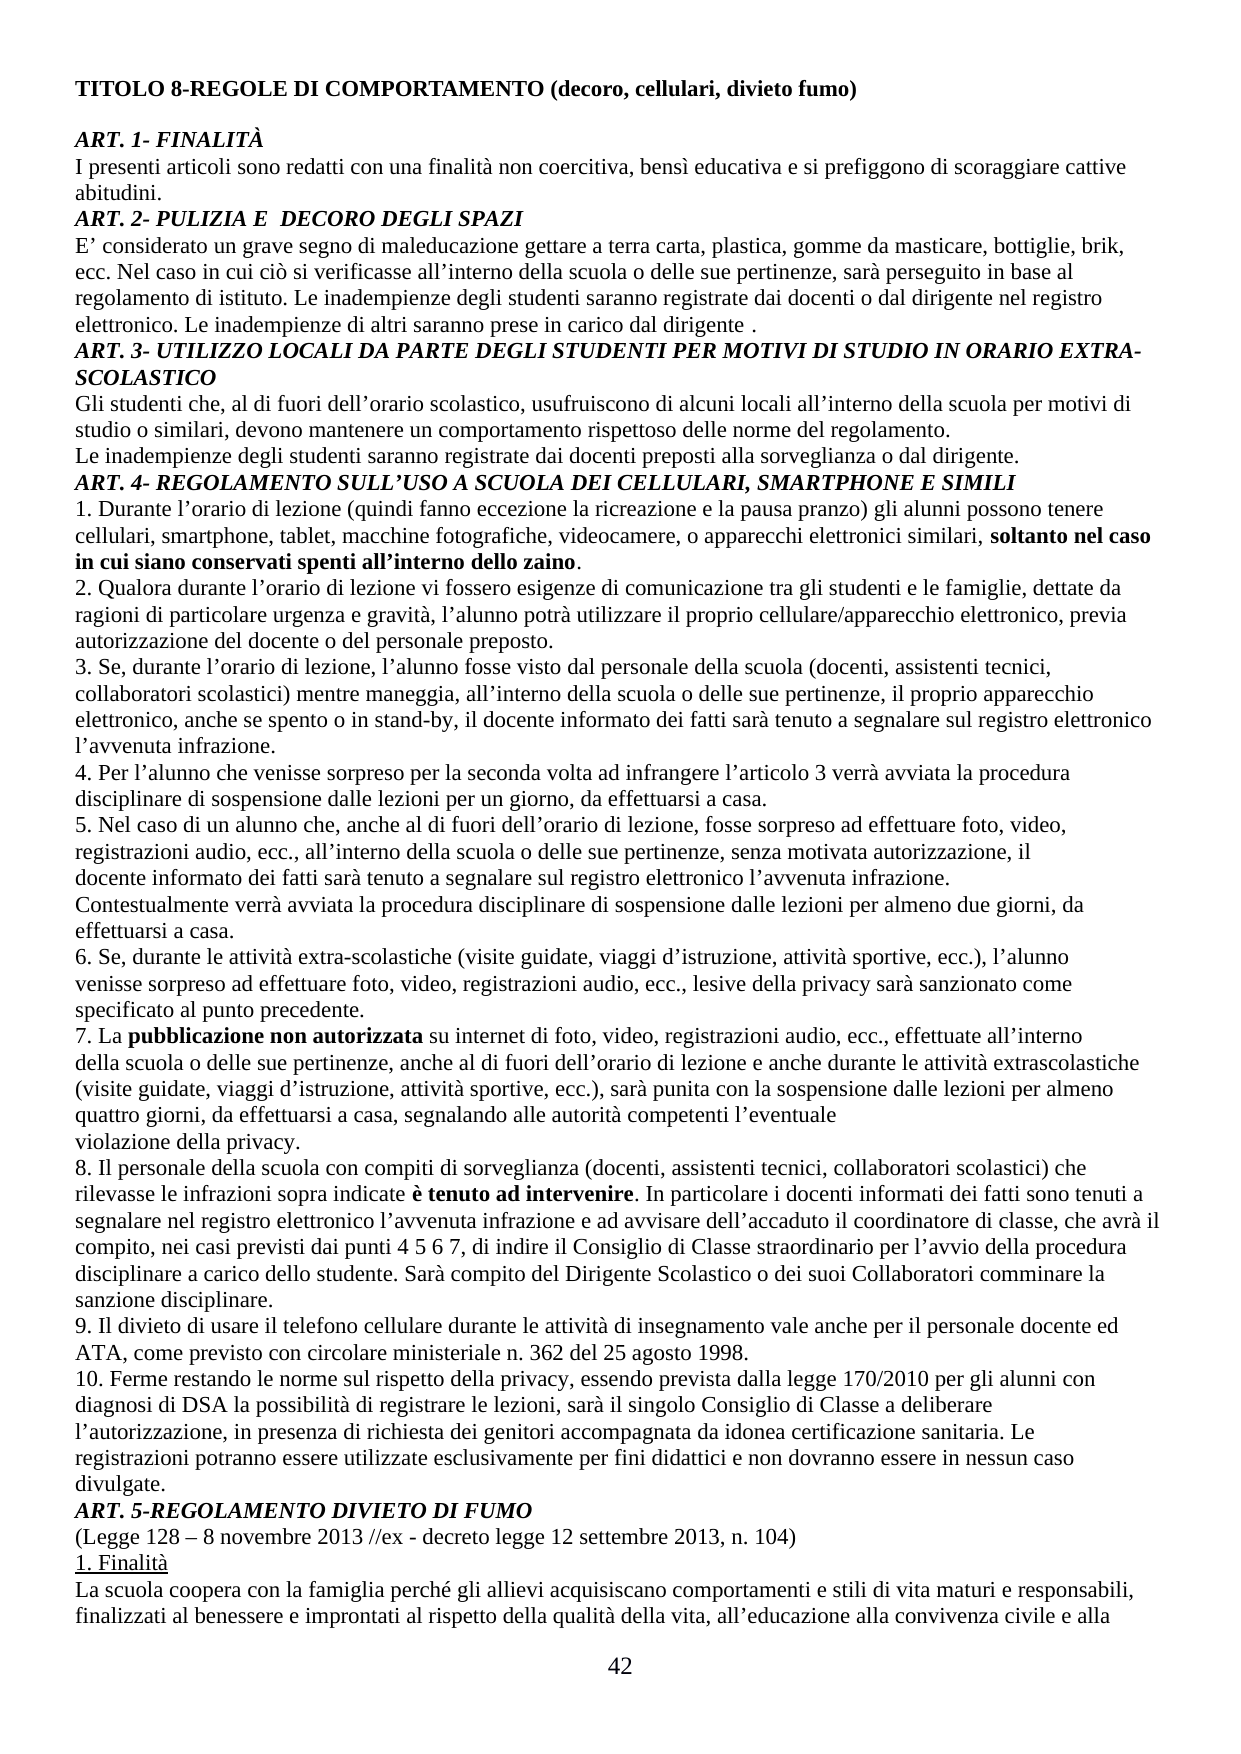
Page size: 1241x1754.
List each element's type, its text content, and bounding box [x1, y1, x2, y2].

text 7. La pubblicazione non autorizzata su internet di foto, video, registrazioni audio, ecc., effettuate all’interno [75, 1022, 1165, 1049]
text 8. Il personale della scuola con compiti di sorveglianza (docenti, assistenti tecnici, collaboratori scolastici) che rilevasse le infrazioni sopra indicate è tenuto ad intervenire. In particolare i docenti informati dei fatti sono tenuti a segnalare nel registro elettronico l’avvenuta infrazione e ad avvisare dell’accaduto il coordinatore di classe, che avrà il compito, nei casi previsti dai punti 4 5 6 7, di indire il Consiglio di Classe straordinario per l’avvio della procedura disciplinare a carico dello studente. Sarà compito del Dirigente Scolastico o dei suoi Collaboratori comminare la sanzione disciplinare. [75, 1154, 1165, 1312]
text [75, 1576, 1165, 1628]
text 6. Se, durante le attività extra-scolastiche (visite guidate, viaggi d’istruzione, attività sportive, ecc.), l’alunno [75, 943, 1165, 970]
text Gli studenti che, al di fuori dell’orario scolastico, usufruiscono di alcuni locali all’interno della scuola per motivi di studio o similari, devono mantenere un comportamento rispettoso delle norme del regolamento. [75, 390, 1165, 443]
text venisse sorpreso ad effettuare foto, video, registrazioni audio, ecc., lesive della privacy sarà sanzionato come specificato al punto precedente. [75, 970, 1165, 1022]
text 1. Finalità [75, 1549, 1165, 1576]
text registrazioni audio, ecc., all’interno della scuola o delle sue pertinenze, senza motivata autorizzazione, il [75, 838, 1165, 864]
text 5. Nel caso di un alunno che, anche al di fuori dell’orario di lezione, fosse sorpreso ad effettuare foto, video, [75, 812, 1165, 838]
text 4. Per l’alunno che venisse sorpreso per la seconda volta ad infrangere l’articolo 3 verrà avviata la procedura [75, 759, 1165, 785]
text 9. Il divieto di usare il telefono cellulare durante le attività di insegnamento vale anche per il personale docente ed ATA, come previsto con circolare ministeriale n. 362 del 25 agosto 1998. [75, 1312, 1165, 1365]
text E’ considerato un grave segno di maleducazione gettare a terra carta, plastica, gomme da masticare, bottiglie, brik, ecc. Nel caso in cui ciò si verificasse all’interno della scuola o delle sue pertinenze, sarà perseguito in base al regolamento di istituto. Le inadempienze degli studenti saranno registrate dai docenti o dal dirigente nel registro elettronico. Le inadempienze di altri saranno prese in carico dal dirigente . [75, 232, 1165, 337]
text I presenti articoli sono redatti con una finalità non coercitiva, bensì educativa e si prefiggono di scoraggiare cattive abitudini. [75, 153, 1165, 205]
text 1. Durante l’orario di lezione (quindi fanno eccezione la ricreazione e la pausa pranzo) gli alunni possono tenere cellulari, smartphone, tablet, macchine fotografiche, videocamere, o apparecchi elettronici similari, soltanto nel caso in cui siano conservati spenti all’interno dello zaino. [75, 495, 1165, 574]
text Contestualmente verrà avviata la procedura disciplinare di sospensione dalle lezioni per almeno due giorni, da effettuarsi a casa. [75, 891, 1165, 943]
text 10. Ferme restando le norme sul rispetto della privacy, essendo prevista dalla legge 170/2010 per gli alunni con diagnosi di DSA la possibilità di registrare le lezioni, sarà il singolo Consiglio di Classe a deliberare [75, 1365, 1165, 1418]
subtitle ART. 1- FINALITÀ [75, 126, 1165, 153]
text 3. Se, durante l’orario di lezione, l’alunno fosse visto dal personale della scuola (docenti, assistenti tecnici, collaboratori scolastici) mentre maneggia, all’interno della scuola o delle sue pertinenze, il proprio apparecchio elettronico, anche se spento o in stand-by, il docente informato dei fatti sarà tenuto a segnalare sul registro elettronico l’avvenuta infrazione. [75, 653, 1165, 759]
subtitle TITOLO 8-REGOLE DI COMPORTAMENTO (decoro, cellulari, divieto fumo) [75, 75, 1165, 101]
text Le inadempienze degli studenti saranno registrate dai docenti preposti alla sorveglianza o dal dirigente. [75, 443, 1165, 469]
subtitle ART. 2- PULIZIA E DECORO DEGLI SPAZI [75, 205, 1165, 232]
subtitle ART. 5-REGOLAMENTO DIVIETO DI FUMO [75, 1497, 1165, 1523]
text l’autorizzazione, in presenza di richiesta dei genitori accompagnata da idonea certificazione sanitaria. Le [75, 1418, 1165, 1444]
text registrazioni potranno essere utilizzate esclusivamente per fini didattici e non dovranno essere in nessun caso divulgate. [75, 1444, 1165, 1497]
text 2. Qualora durante l’orario di lezione vi fossero esigenze di comunicazione tra gli studenti e le famiglie, dettate da ragioni di particolare urgenza e gravità, l’alunno potrà utilizzare il proprio cellulare/apparecchio elettronico, previa autorizzazione del docente o del personale preposto. [75, 574, 1165, 653]
text disciplinare di sospensione dalle lezioni per un giorno, da effettuarsi a casa. [75, 785, 1165, 812]
subtitle ART. 4- REGOLAMENTO SULL’USO A SCUOLA DEI CELLULARI, SMARTPHONE E SIMILI [75, 469, 1165, 495]
text della scuola o delle sue pertinenze, anche al di fuori dell’orario di lezione e anche durante le attività extrascolastiche (visite guidate, viaggi d’istruzione, attività sportive, ecc.), sarà punita con la sospensione dalle lezioni per almeno quattro giorni, da effettuarsi a casa, segnalando alle autorità competenti l’eventuale [75, 1049, 1165, 1128]
text violazione della privacy. [75, 1128, 1165, 1154]
text docente informato dei fatti sarà tenuto a segnalare sul registro elettronico l’avvenuta infrazione. [75, 864, 1165, 891]
text (Legge 128 – 8 novembre 2013 //ex - decreto legge 12 settembre 2013, n. 104) [75, 1523, 1165, 1549]
subtitle ART. 3- UTILIZZO LOCALI DA PARTE DEGLI STUDENTI PER MOTIVI DI STUDIO IN ORARIO EXTRA-SCOLASTICO [75, 337, 1165, 390]
